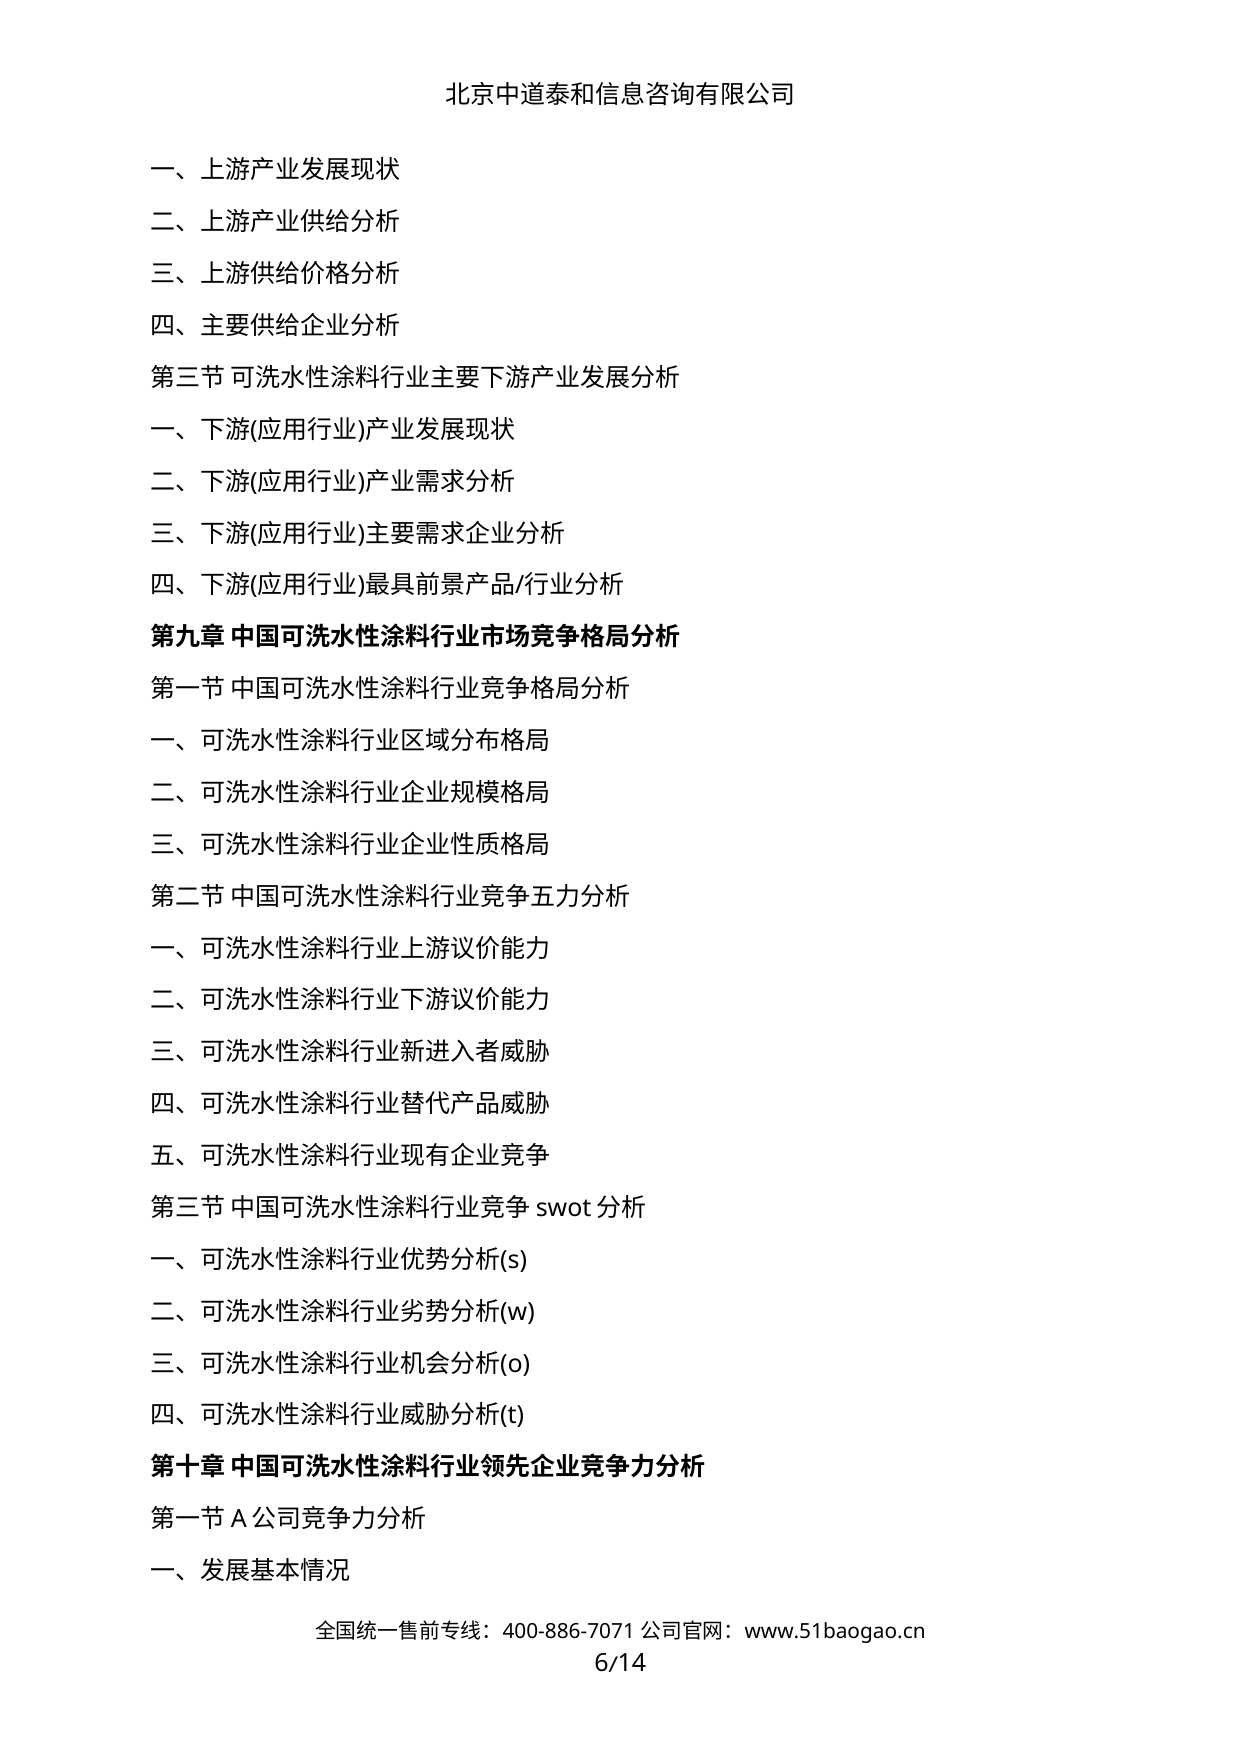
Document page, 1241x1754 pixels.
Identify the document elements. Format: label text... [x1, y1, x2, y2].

text 第一节 A公司竞争力分析 [150, 1499, 1090, 1535]
text 三、可洗水性涂料行业新进入者威胁 [150, 1032, 1090, 1068]
text 一、上游产业发展现状 [150, 150, 1090, 186]
text 四、可洗水性涂料行业替代产品威胁 [150, 1084, 1090, 1120]
text 四、主要供给企业分析 [150, 306, 1090, 342]
text 三、可洗水性涂料行业机会分析(o) [150, 1343, 1090, 1379]
text 二、可洗水性涂料行业企业规模格局 [150, 772, 1090, 809]
text 三、可洗水性涂料行业企业性质格局 [150, 824, 1090, 861]
text 四、可洗水性涂料行业威胁分析(t) [150, 1395, 1090, 1431]
text 四、下游(应用行业)最具前景产品/行业分析 [150, 565, 1090, 601]
text 第十章 中国可洗水性涂料行业领先企业竞争力分析 [150, 1447, 1090, 1483]
text 五、可洗水性涂料行业现有企业竞争 [150, 1136, 1090, 1172]
text 一、发展基本情况 [150, 1551, 1090, 1587]
text 第三节 可洗水性涂料行业主要下游产业发展分析 [150, 357, 1090, 394]
text 第二节 中国可洗水性涂料行业竞争五力分析 [150, 876, 1090, 912]
text 三、上游供给价格分析 [150, 254, 1090, 290]
text 一、可洗水性涂料行业上游议价能力 [150, 928, 1090, 964]
text 一、可洗水性涂料行业区域分布格局 [150, 721, 1090, 757]
text 二、上游产业供给分析 [150, 202, 1090, 238]
text 第一节 中国可洗水性涂料行业竞争格局分析 [150, 669, 1090, 705]
text 第三节 中国可洗水性涂料行业竞争swot分析 [150, 1187, 1090, 1224]
text 二、可洗水性涂料行业下游议价能力 [150, 980, 1090, 1016]
text 第九章 中国可洗水性涂料行业市场竞争格局分析 [150, 617, 1090, 653]
text 一、可洗水性涂料行业优势分析(s) [150, 1239, 1090, 1276]
text 二、下游(应用行业)产业需求分析 [150, 461, 1090, 497]
text 二、可洗水性涂料行业劣势分析(w) [150, 1291, 1090, 1327]
text 三、下游(应用行业)主要需求企业分析 [150, 513, 1090, 549]
text 一、下游(应用行业)产业发展现状 [150, 409, 1090, 446]
